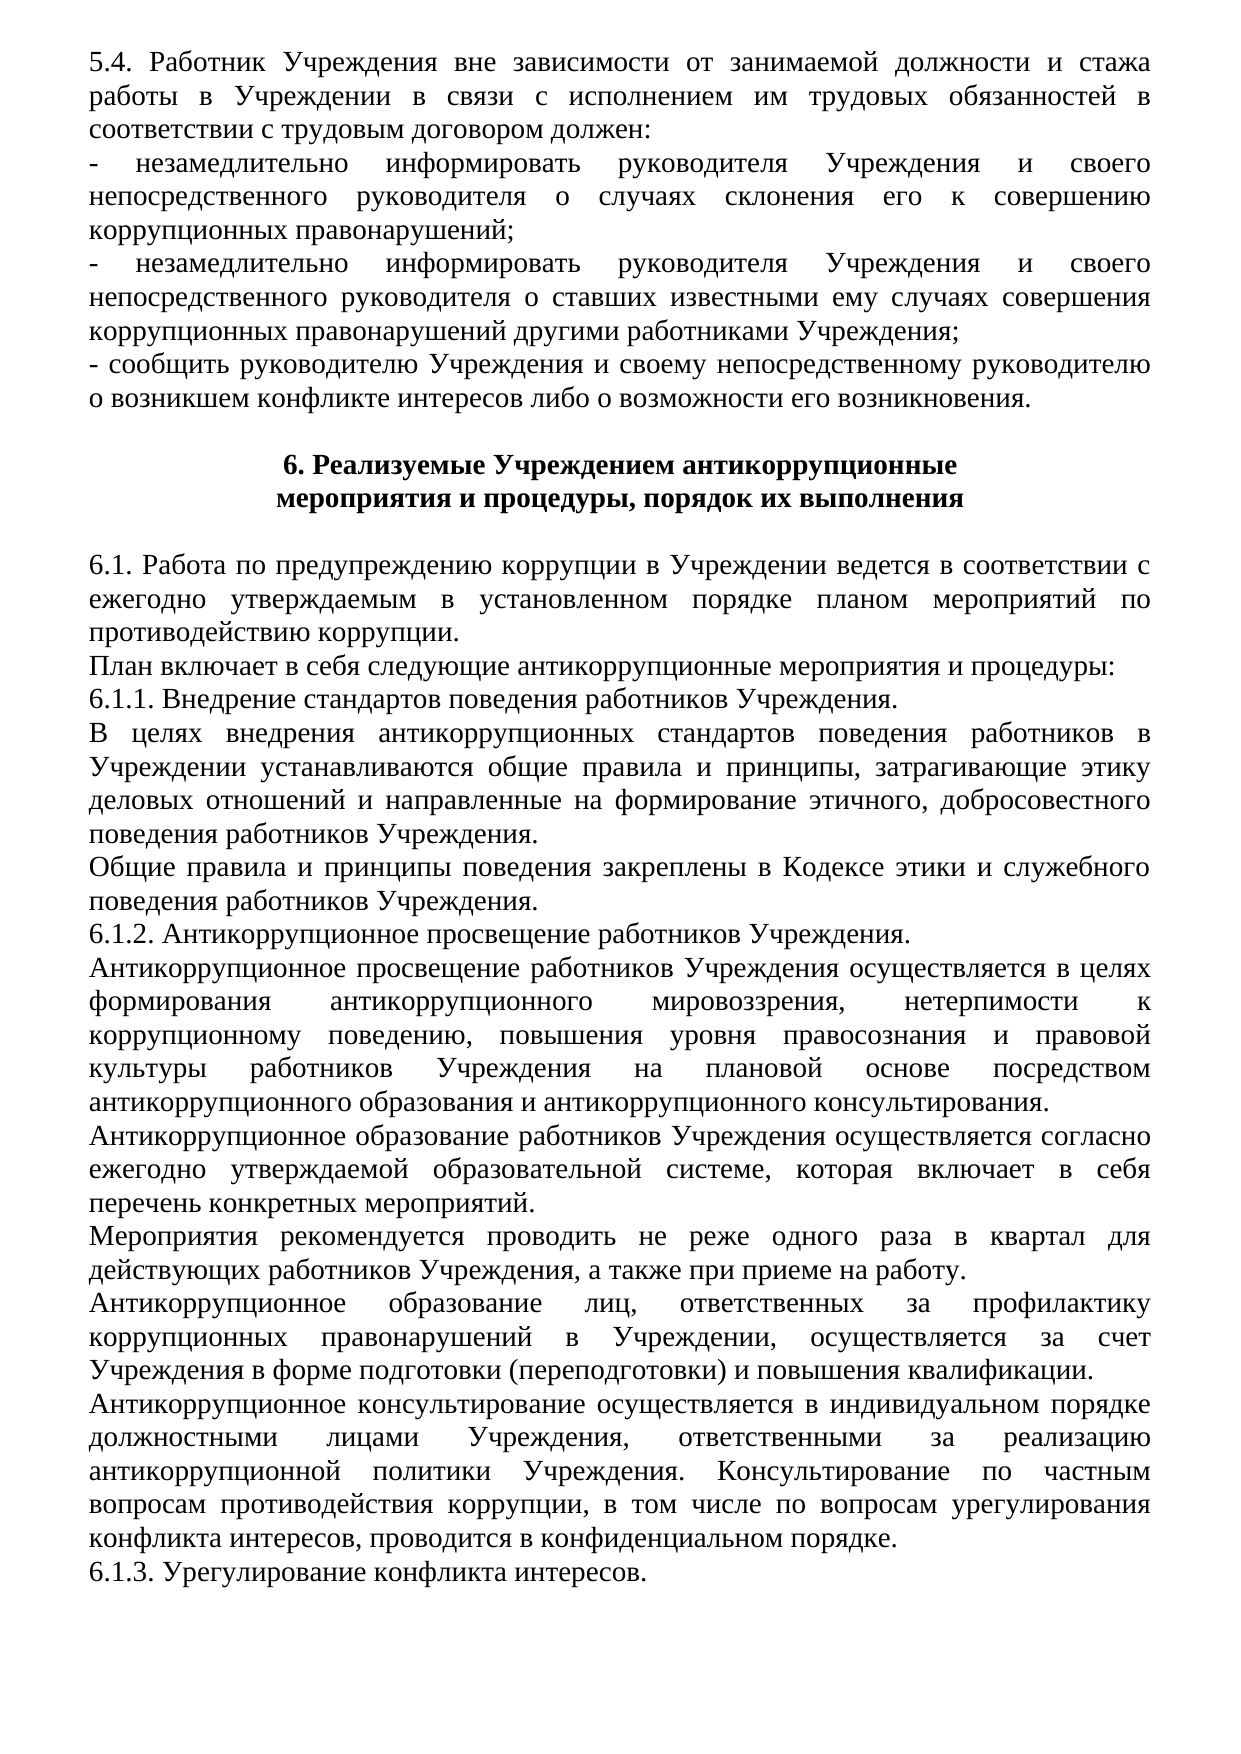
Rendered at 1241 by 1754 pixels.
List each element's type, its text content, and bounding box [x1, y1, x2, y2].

text 6.1. Работа по предупреждению коррупции в Учреждении ведется в соответствии с ежегодно утверждаемым в установленном порядке планом мероприятий по противодействию коррупции. [89, 547, 1152, 648]
text 6.1.2. Антикоррупционное просвещение работников Учреждения. [89, 916, 1152, 950]
text Антикоррупционное образование лиц, ответственных за профилактику коррупционных правонарушений в Учреждении, осуществляется за счет Учреждения в форме подготовки (переподготовки) и повышения квалификации. [89, 1285, 1152, 1386]
text - незамедлительно информировать руководителя Учреждения и своего непосредственного руководителя о случаях склонения его к совершению коррупционных правонарушений; [89, 145, 1152, 246]
text 5.4. Работник Учреждения вне зависимости от занимаемой должности и стажа работы в Учреждении в связи с исполнением им трудовых обязанностей в соответствии с трудовым договором должен: [89, 44, 1152, 145]
text Мероприятия рекомендуется проводить не реже одного раза в квартал для действующих работников Учреждения, а также при приеме на работу. [89, 1218, 1152, 1285]
text 6.1.3. Урегулирование конфликта интересов. [89, 1554, 1152, 1587]
text Антикоррупционное просвещение работников Учреждения осуществляется в целях формирования антикоррупционного мировоззрения, нетерпимости к коррупционному поведению, повышения уровня правосознания и правовой культуры работников Учреждения на плановой основе посредством антикоррупционного образования и антикоррупционного консультирования. [89, 950, 1152, 1118]
text - незамедлительно информировать руководителя Учреждения и своего непосредственного руководителя о ставших известными ему случаях совершения коррупционных правонарушений другими работниками Учреждения; [89, 246, 1152, 346]
text Общие правила и принципы поведения закреплены в Кодексе этики и служебного поведения работников Учреждения. [89, 849, 1152, 916]
text - сообщить руководителю Учреждения и своему непосредственному руководителю о возникшем конфликте интересов либо о возможности его возникновения. [89, 346, 1152, 413]
text мероприятия и процедуры, порядок их выполнения [89, 480, 1152, 514]
text Антикоррупционное консультирование осуществляется в индивидуальном порядке должностными лицами Учреждения, ответственными за реализацию антикоррупционной политики Учреждения. Консультирование по частным вопросам противодействия коррупции, в том числе по вопросам урегулирования конфликта интересов, проводится в конфиденциальном порядке. [89, 1386, 1152, 1554]
text 6. Реализуемые Учреждением антикоррупционные [89, 447, 1152, 480]
text Антикоррупционное образование работников Учреждения осуществляется согласно ежегодно утверждаемой образовательной системе, которая включает в себя перечень конкретных мероприятий. [89, 1118, 1152, 1218]
text 6.1.1. Внедрение стандартов поведения работников Учреждения. [89, 682, 1152, 715]
text В целях внедрения антикоррупционных стандартов поведения работников в Учреждении устанавливаются общие правила и принципы, затрагивающие этику деловых отношений и направленные на формирование этичного, добросовестного поведения работников Учреждения. [89, 715, 1152, 849]
text План включает в себя следующие антикоррупционные мероприятия и процедуры: [89, 648, 1152, 682]
